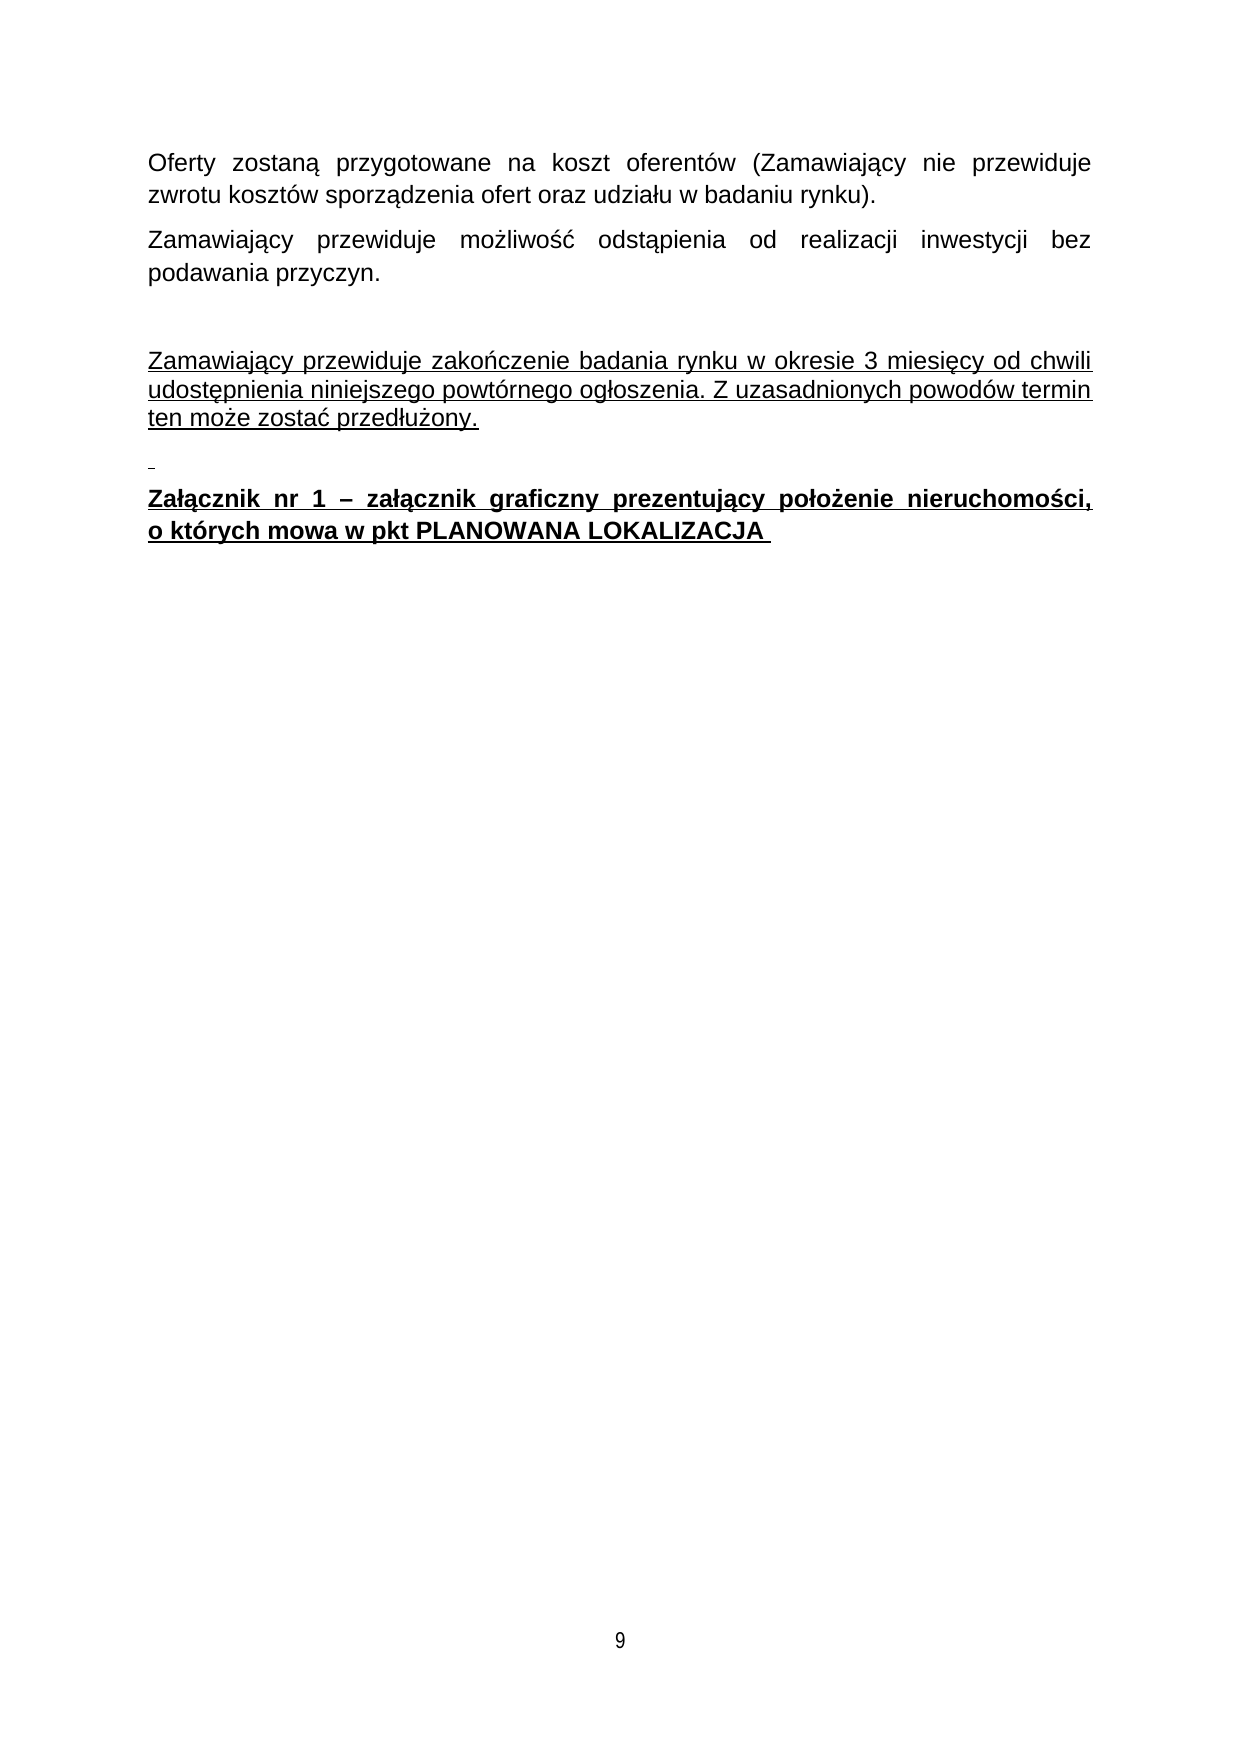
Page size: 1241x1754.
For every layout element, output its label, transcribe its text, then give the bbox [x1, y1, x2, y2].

text Zamawiający przewiduje możliwość odstąpienia od realizacji inwestycji bez podawania przyczyn. [148, 226, 1093, 287]
text Zamawiający przewiduje zakończenie badania rynku w okresie 3 miesięcy od chwili udostępnienia niniejszego powtórnego ogłoszenia. Z uzasadnionych powodów termin ten może zostać przedłużony. [148, 372, 1093, 400]
text Załącznik nr 1 – załącznik graficzny prezentujący położenie nieruchomości, o których mowa w pkt PLANOWANA LOKALIZACJA [148, 483, 1093, 509]
text Zamawiający przewiduje zakończenie badania rynku w okresie 3 miesięcy od chwili udostępnienia niniejszego powtórnego ogłoszenia. Z uzasadnionych powodów termin ten może zostać przedłużony. [148, 346, 1093, 371]
text Zamawiający przewiduje zakończenie badania rynku w okresie 3 miesięcy od chwili udostępnienia niniejszego powtórnego ogłoszenia. Z uzasadnionych powodów termin ten może zostać przedłużony. [148, 401, 1093, 432]
text Oferty zostaną przygotowane na koszt oferentów (Zamawiający nie przewiduje zwrotu kosztów sporządzenia ofert oraz udziału w badaniu rynku). [148, 148, 1093, 209]
text Załącznik nr 1 – załącznik graficzny prezentujący położenie nieruchomości, o których mowa w pkt PLANOWANA LOKALIZACJA [148, 510, 1093, 545]
